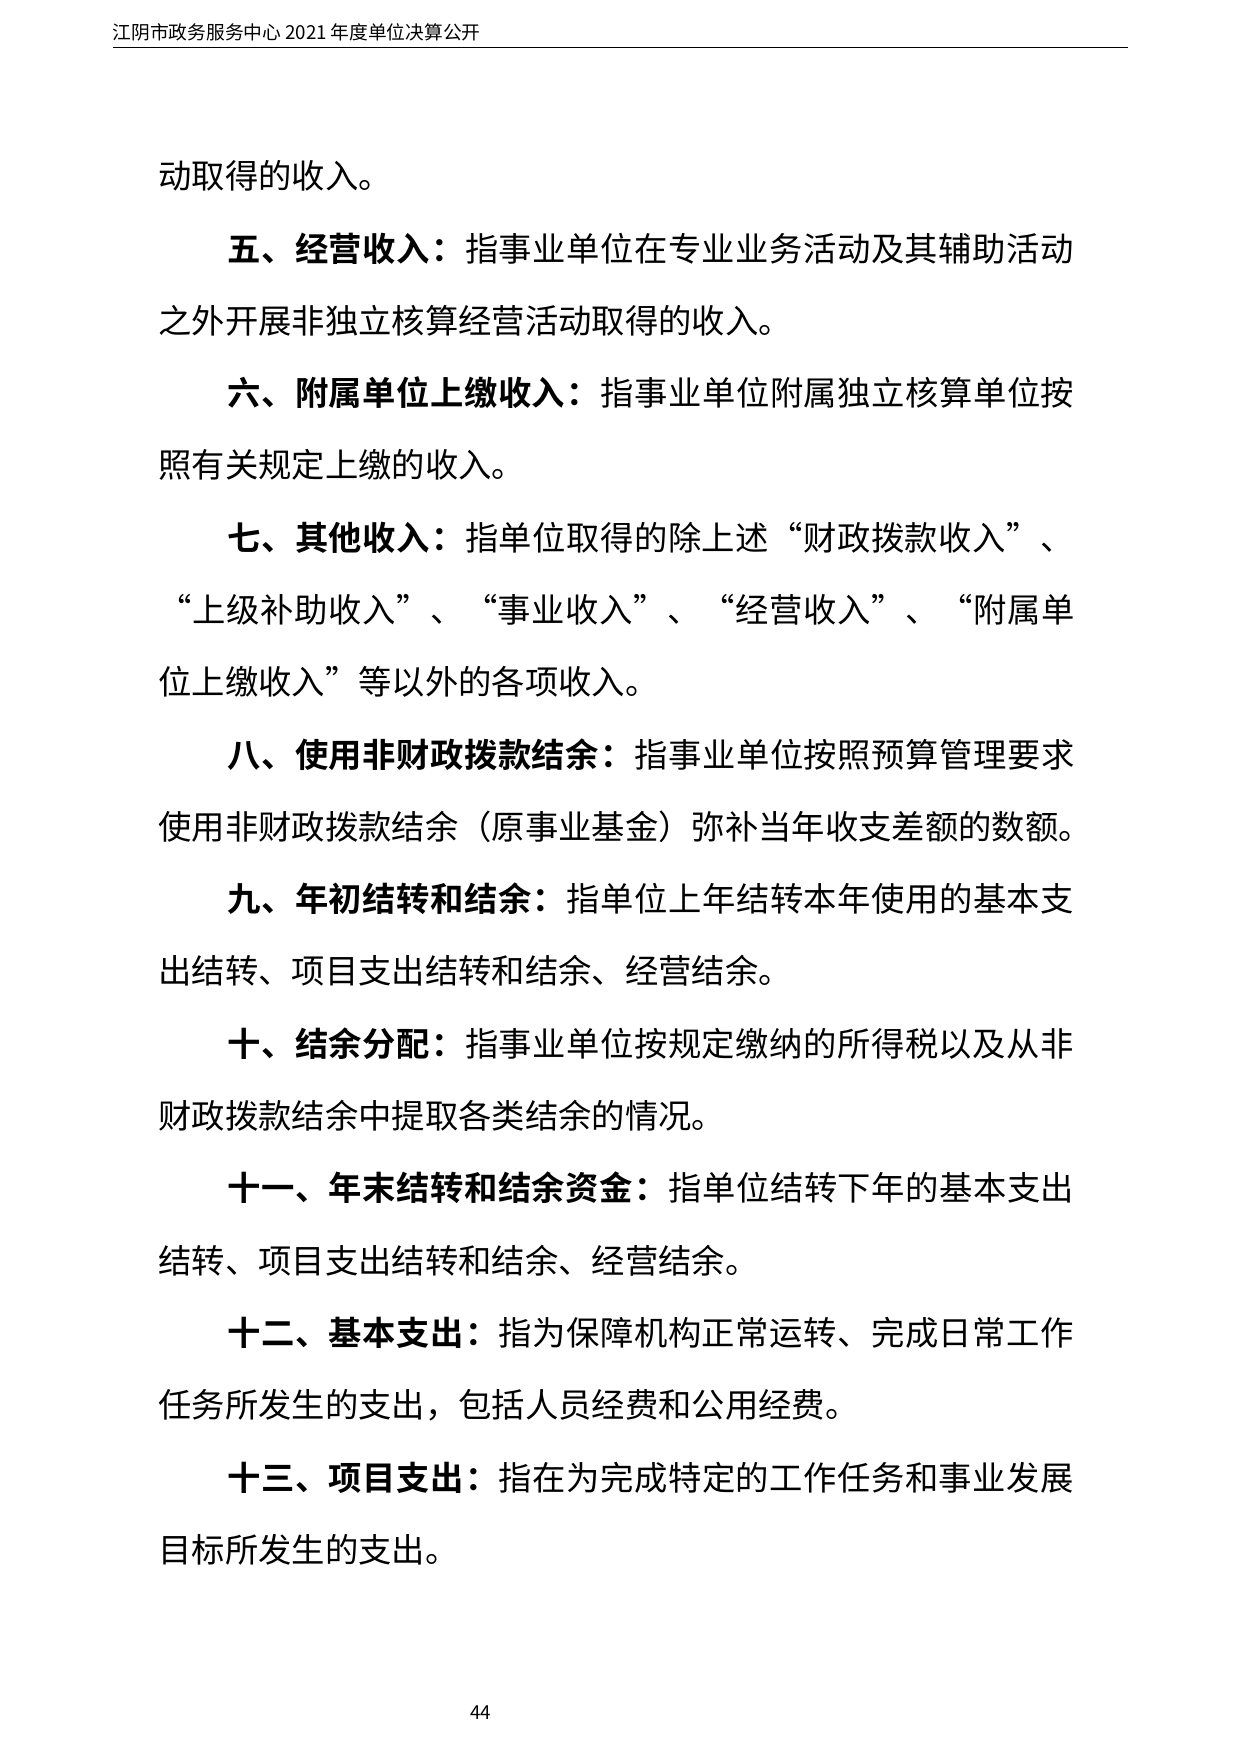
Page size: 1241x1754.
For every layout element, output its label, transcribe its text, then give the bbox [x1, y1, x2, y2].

text 七、其他收入：指单位取得的除上述“财政拨款收入”、 “上级补助收入”、“事业收入”、“经营收入”、“附属单位上缴收入”等以外的各项收入。 [158, 511, 1075, 704]
text 十二、基本支出：指为保障机构正常运转、完成日常工作任务所发生的支出，包括人员经费和公用经费。 [158, 1307, 1075, 1427]
text 十、结余分配：指事业单位按规定缴纳的所得税以及从非财政拨款结余中提取各类结余的情况。 [158, 1017, 1075, 1138]
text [158, 150, 1075, 198]
text 八、使用非财政拨款结余：指事业单位按照预算管理要求使用非财政拨款结余（原事业基金）弥补当年收支差额的数额。 [158, 728, 1075, 849]
text 六、附属单位上缴收入：指事业单位附属独立核算单位按照有关规定上缴的收入。 [158, 367, 1075, 487]
text 五、经营收入：指事业单位在专业业务活动及其辅助活动之外开展非独立核算经营活动取得的收入。 [158, 222, 1075, 343]
text 十一、年末结转和结余资金：指单位结转下年的基本支出结转、项目支出结转和结余、经营结余。 [158, 1162, 1075, 1283]
text 九、年初结转和结余：指单位上年结转本年使用的基本支出结转、项目支出结转和结余、经营结余。 [158, 873, 1075, 993]
text 十三、项目支出：指在为完成特定的工作任务和事业发展目标所发生的支出。 [158, 1451, 1075, 1572]
